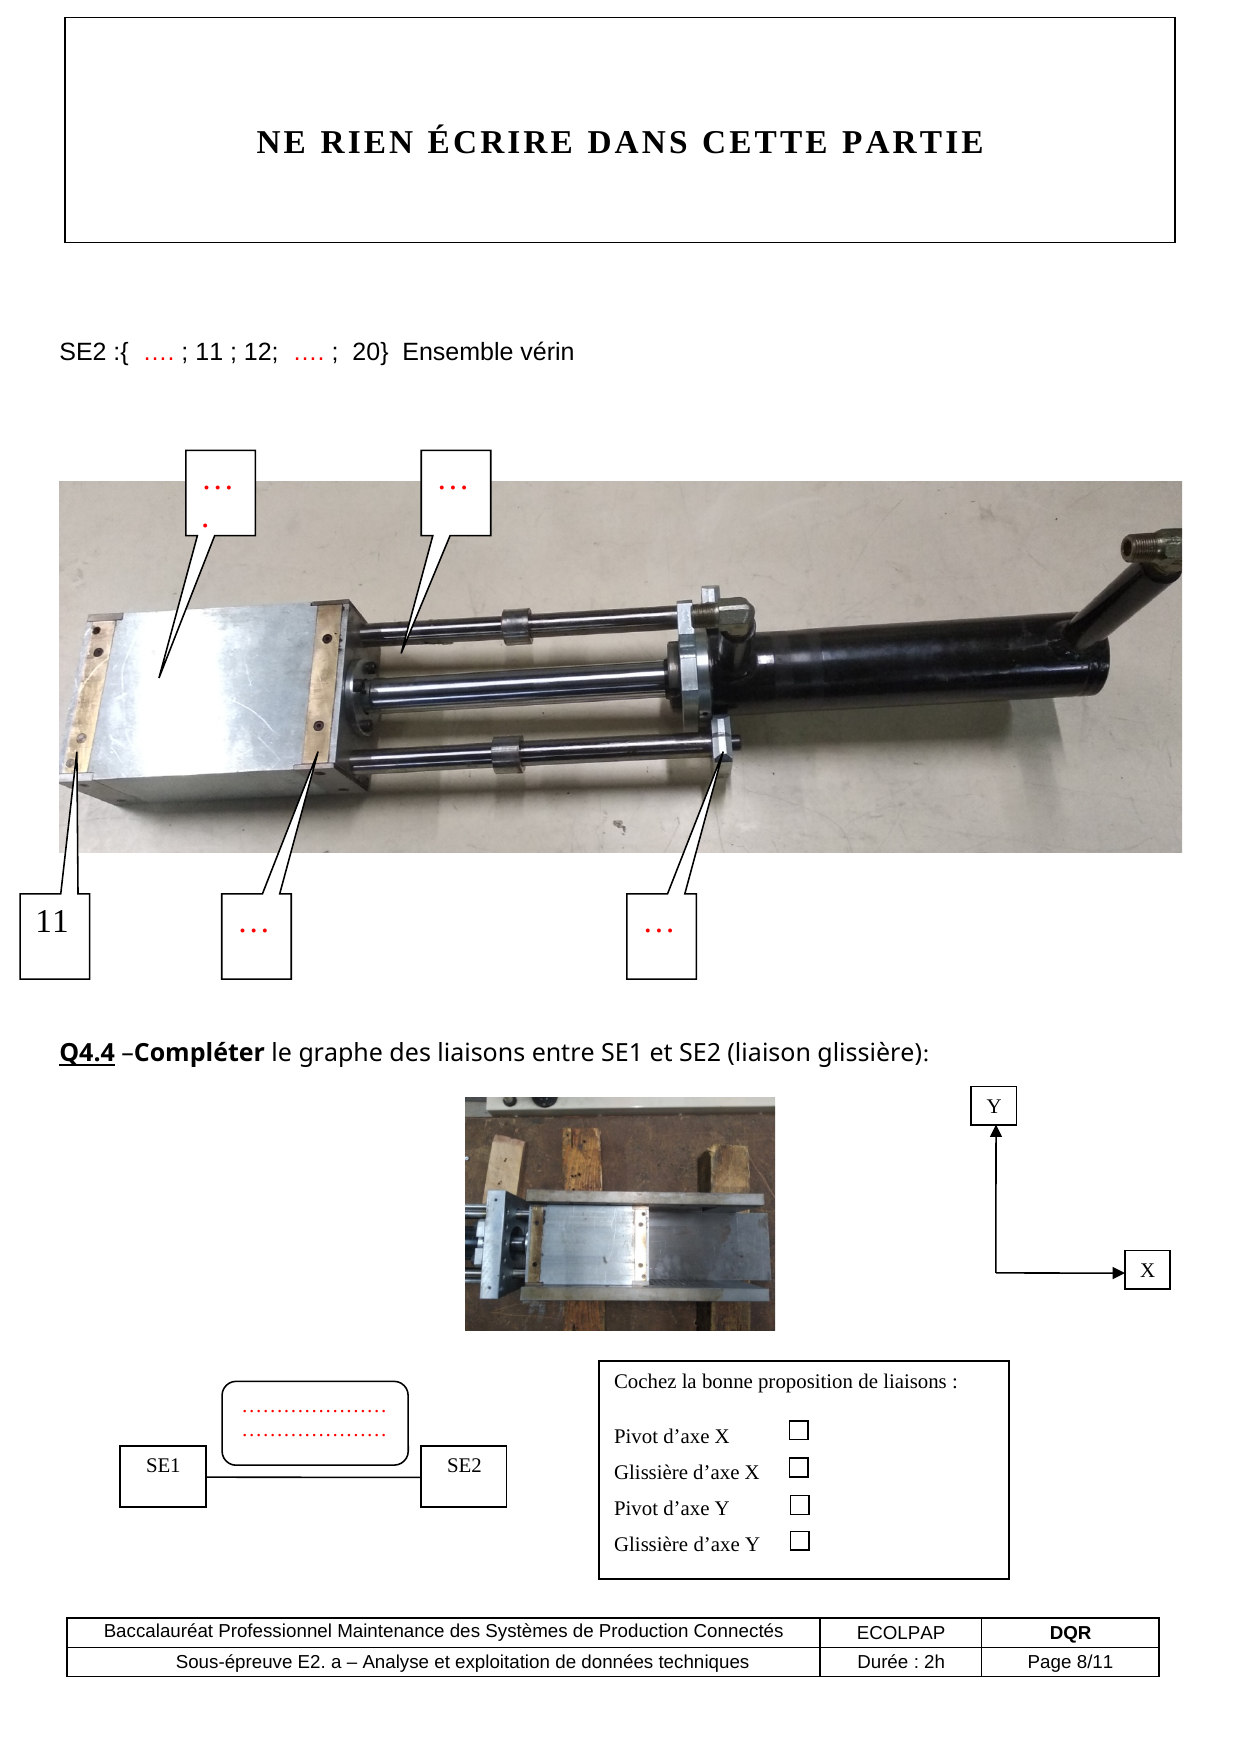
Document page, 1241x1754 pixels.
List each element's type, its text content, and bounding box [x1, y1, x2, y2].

picture [465, 1097, 775, 1331]
text SE2 :{ …. ; 11 ; 12; …. ; 20} Ensemble vérin [59, 337, 1181, 366]
picture [59, 481, 1183, 853]
text Q4.4 –Compléter le graphe des liaisons entre SE1 et SE2 (liaison glissière): [59, 1035, 1181, 1069]
